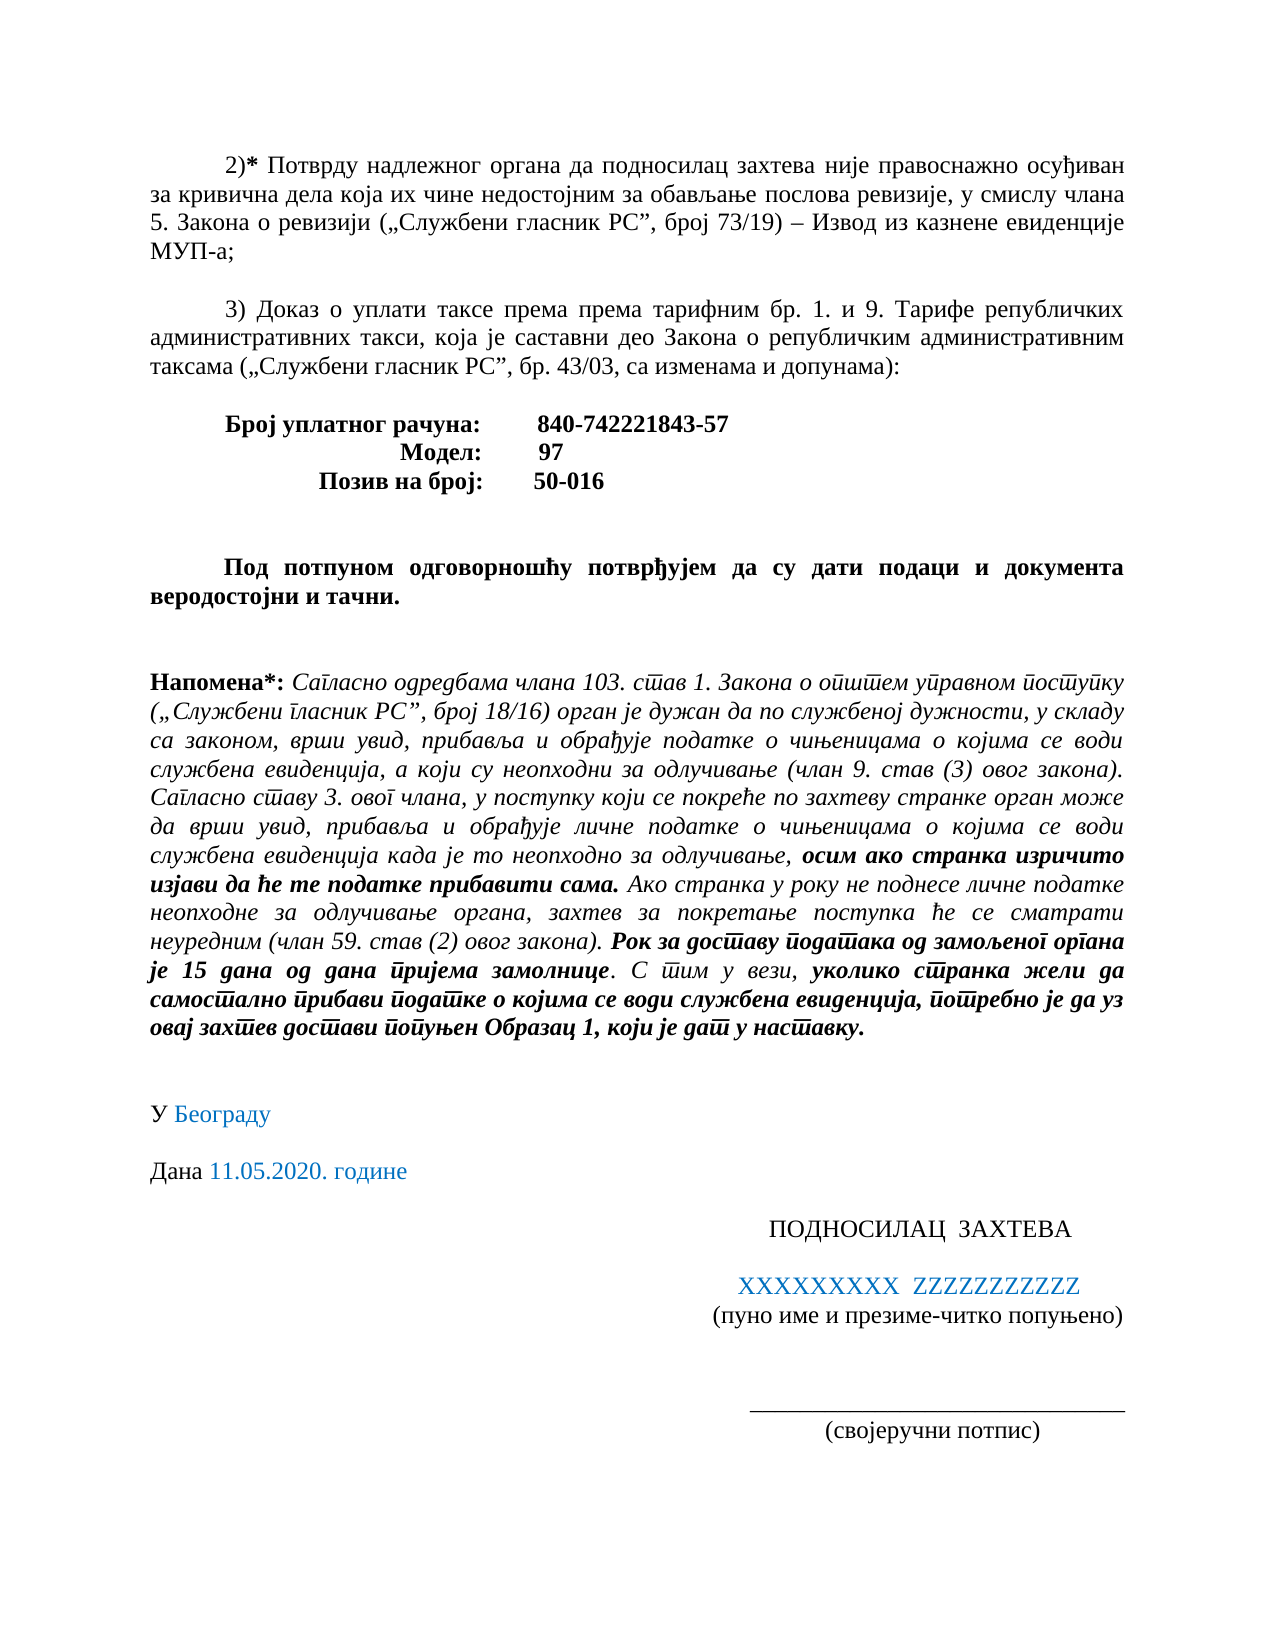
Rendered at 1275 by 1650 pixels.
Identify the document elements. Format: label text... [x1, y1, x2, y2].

text Позив на број: 50-016 [150, 466, 1125, 495]
text 3) Доказ о уплати таксе према према тарифним бр. 1. и 9. Тарифе републичких административних такси, која је саставни део Закона о републичким административним таксама („Службени гласник РС”, бр. 43/03, са изменама и допунама): [150, 294, 1125, 380]
text Дана 11.05.2020. године [150, 1156, 1125, 1185]
text У Београду [150, 1099, 1125, 1127]
text (својеручни потпис) [675, 1415, 1125, 1444]
text XXXXXXXXX ZZZZZZZZZZZ [150, 1271, 1125, 1300]
text Под потпуном одговорношћу потврђујем да су дати подаци и документа веродостојни и тачни. [150, 552, 1125, 610]
text Број уплатног рачуна: 840-742221843-57 [150, 409, 1125, 437]
text ______________________________ [675, 1386, 1125, 1415]
text 2)* Потврду надлежног органа да подносилац захтева није правоснажно осуђиван за кривична дела која их чине недостојним за обављање послова ревизије, у смислу члана 5. Закона о ревизији („Службени гласник РС”, број 73/19) – Извод из казнене евиденције МУП-а; [150, 150, 1125, 265]
text Модел: 97 [150, 437, 1125, 466]
text ПОДНОСИЛАЦ ЗАХТЕВА [675, 1214, 1125, 1242]
text (пуно име и презиме-читко попуњено) [675, 1300, 1125, 1329]
text Напомена*: Сагласно одредбама члана 103. став 1. Закона о општем управном поступку („Службени гласник РС”, број 18/16) орган је дужан да по службеној дужности, у складу са законом, врши увид, прибавља и обрађује податке о чињеницама о којима се води службена евиденција, а који су неопходни за одлучивање (члан 9. став (3) овог закона). Сагласно ставу 3. овог члана, у поступку који се покреће по захтеву странке орган може да врши увид, прибавља и обрађује личне податке о чињеницама о којима се води службена евиденција када је то неопходно за одлучивање, осим ако странка изричито изјави да ће те податке прибавити сама. Ако странка у року не поднесе личне податке неопходне за одлучивање органа, захтев за покретање поступка ће се сматрати неуредним (члан 59. став (2) овог закона). Рок за доставу података од замољеног органа је 15 дана од дана пријема замолнице. С тим у вези, уколико странка жели да самостално прибави податке о којима се води службена евиденција, потребно је да уз овај захтев достави попуњен Образац 1, који је дат у наставку. [150, 667, 1125, 1041]
